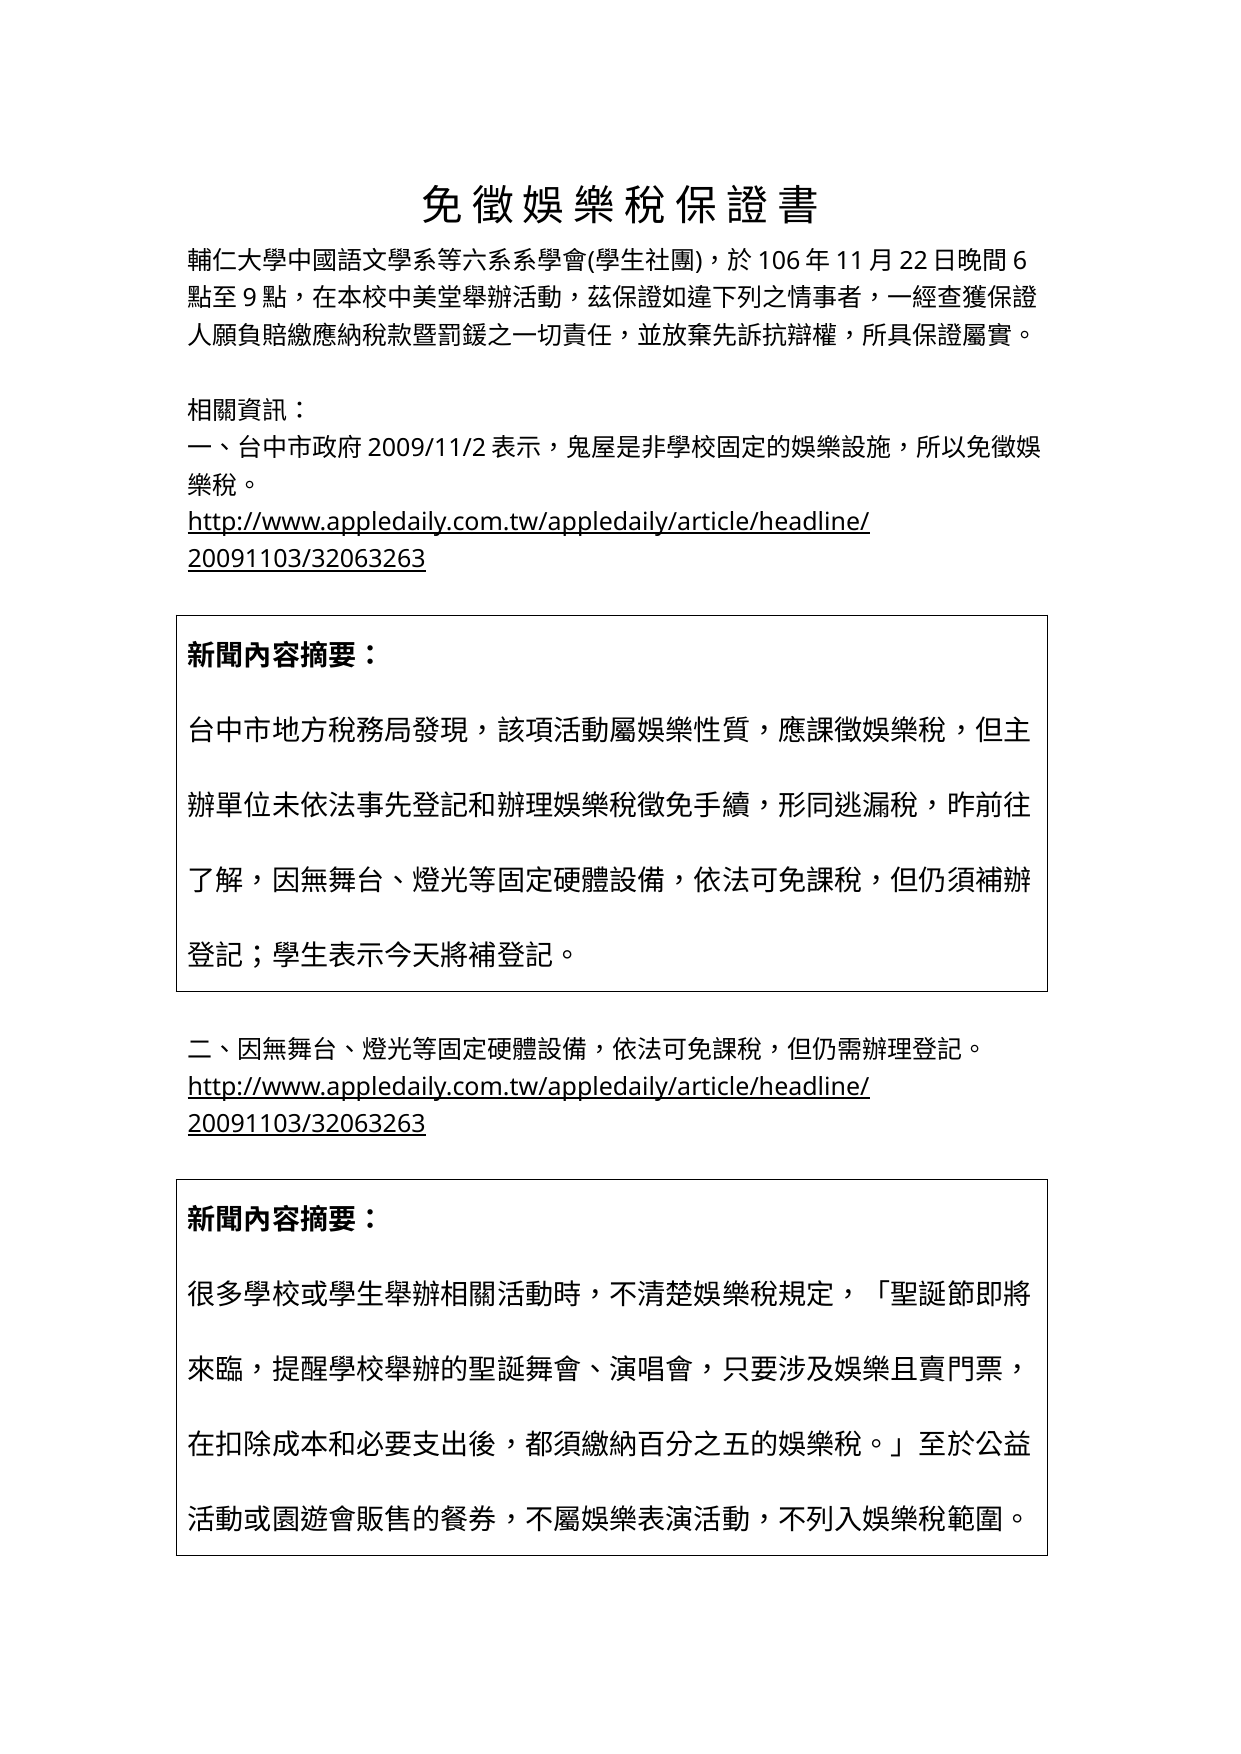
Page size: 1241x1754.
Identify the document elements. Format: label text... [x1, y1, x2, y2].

text 免 徵 娛 樂 稅 保 證 書 [187, 164, 1053, 239]
text http://www.appledaily.com.tw/appledaily/article/headline/20091103/32063263 [187, 1067, 1053, 1142]
text 輔仁大學中國語文學系等六系系學會(學生社團)，於106年11月22日晚間6點至9點，在本校中美堂舉辦活動，茲保證如違下列之情事者，一經查獲保證人願負賠繳應納稅款暨罰鍰之一切責任，並放棄先訴抗辯權，所具保證屬實。 [187, 239, 1053, 352]
table_header 新聞內容摘要： 台中市地方稅務局發現，該項活動屬娛樂性質，應課徵娛樂稅，但主辦單位未依法事先登記和辦理娛樂稅徵免手續，形同逃漏稅，昨前往了解，因無舞台、燈光等固定硬體設備，依法可免課稅，但仍須補辦登記；學生表示今天將補登記。 [177, 616, 1047, 991]
text 一、台中市政府2009/11/2表示，鬼屋是非學校固定的娛樂設施，所以免徵娛樂稅。 [187, 427, 1053, 502]
text 二、因無舞台、燈光等固定硬體設備，依法可免課稅，但仍需辦理登記。 [187, 1029, 1053, 1067]
text http://www.appledaily.com.tw/appledaily/article/headline/20091103/32063263 [187, 502, 1053, 577]
text 相關資訊： [187, 389, 1053, 427]
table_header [177, 1180, 1047, 1555]
